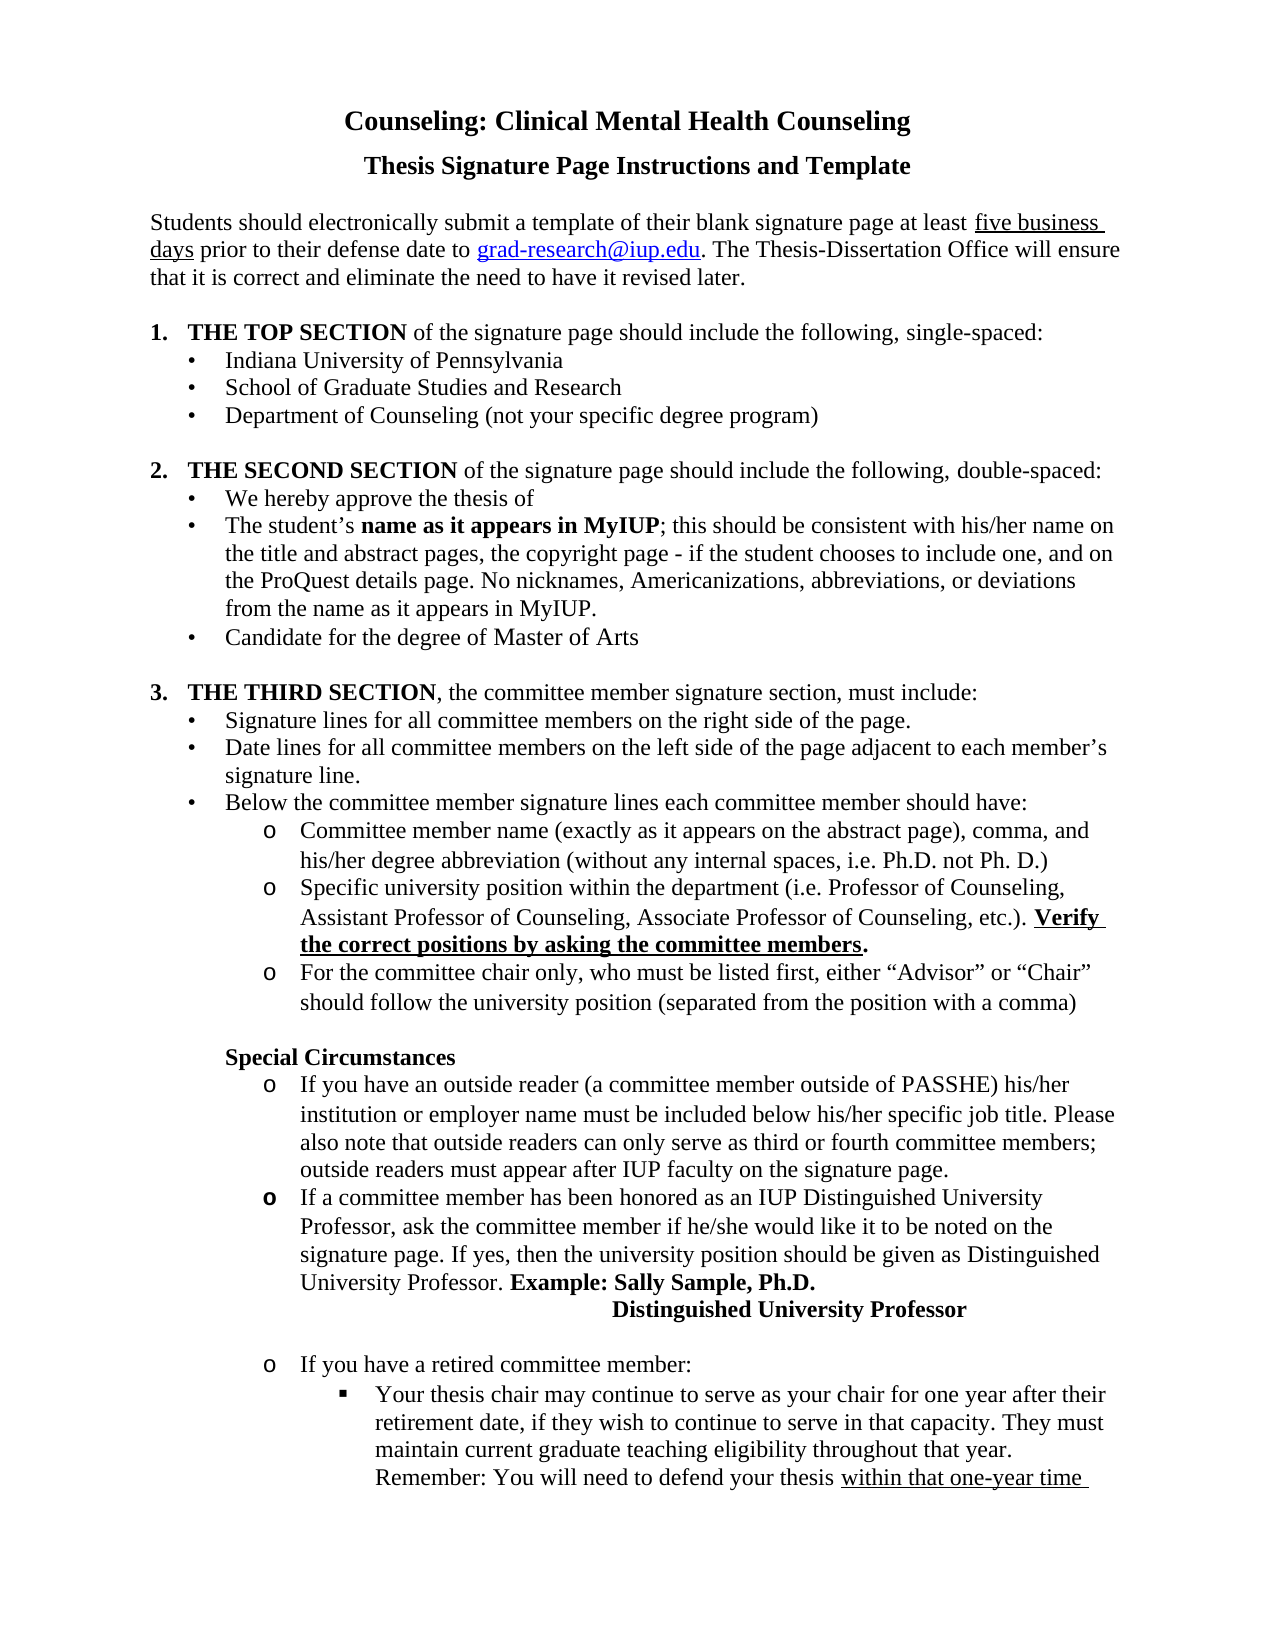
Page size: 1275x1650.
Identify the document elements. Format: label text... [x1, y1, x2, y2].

list The student’s name as it appears in MyIUP; this should be consistent with his/her name on the title and abstract pages, the copyright page - if the student chooses to include one, and on the ProQuest details page. No nicknames, Americanizations, abbreviations, or deviations from the name as it appears in MyIUP. [187, 511, 1125, 622]
list Candidate for the degree of Master of Arts [187, 622, 1125, 650]
text Distinguished University Professor [600, 1295, 1125, 1323]
list School of Graduate Studies and Research [187, 373, 1125, 401]
list If you have a retired committee member: [262, 1350, 1125, 1380]
text Special Circumstances [225, 1043, 1125, 1070]
list THE SECOND SECTION of the signature page should include the following, double-spaced: [150, 456, 1125, 484]
list If you have an outside reader (a committee member outside of PASSHE) his/her institution or employer name must be included below his/her specific job title. Please also note that outside readers can only serve as third or fourth committee members; outside readers must appear after IUP faculty on the signature page. [262, 1070, 1125, 1183]
list If a committee member has been honored as an IUP Distinguished University Professor, ask the committee member if he/she would like it to be noted on the signature page. If yes, then the university position should be given as Distinguished University Professor. Example: Sally Sample, Ph.D. [262, 1183, 1125, 1295]
text Thesis Signature Page Instructions and Template [150, 150, 1125, 180]
list We hereby approve the thesis of [187, 484, 1125, 511]
text Students should electronically submit a template of their blank signature page at least five business days prior to their defense date to grad-research@iup.edu. The Thesis-Dissertation Office will ensure that it is correct and eliminate the need to have it revised later. [150, 208, 1125, 290]
list Signature lines for all committee members on the right side of the page. [187, 706, 1125, 733]
list Below the committee member signature lines each committee member should have: [187, 788, 1125, 816]
list Department of Counseling (not your specific degree program) [187, 401, 1125, 428]
list THE TOP SECTION of the signature page should include the following, single-spaced: [150, 318, 1125, 346]
list Indiana University of Pennsylvania [187, 346, 1125, 373]
list Date lines for all committee members on the left side of the page adjacent to each member’s signature line. [187, 733, 1125, 788]
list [337, 1380, 1125, 1490]
list THE THIRD SECTION, the committee member signature section, must include: [150, 678, 1125, 706]
list Specific university position within the department (i.e. Professor of Counseling, Assistant Professor of Counseling, Associate Professor of Counseling, etc.). Verify the correct positions by asking the committee members. [262, 873, 1125, 958]
list Committee member name (exactly as it appears on the abstract page), comma, and his/her degree abbreviation (without any internal spaces, i.e. Ph.D. not Ph. D.) [262, 816, 1125, 873]
list For the committee chair only, who must be listed first, either “Advisor” or “Chair” should follow the university position (separated from the position with a comma) [262, 958, 1125, 1015]
